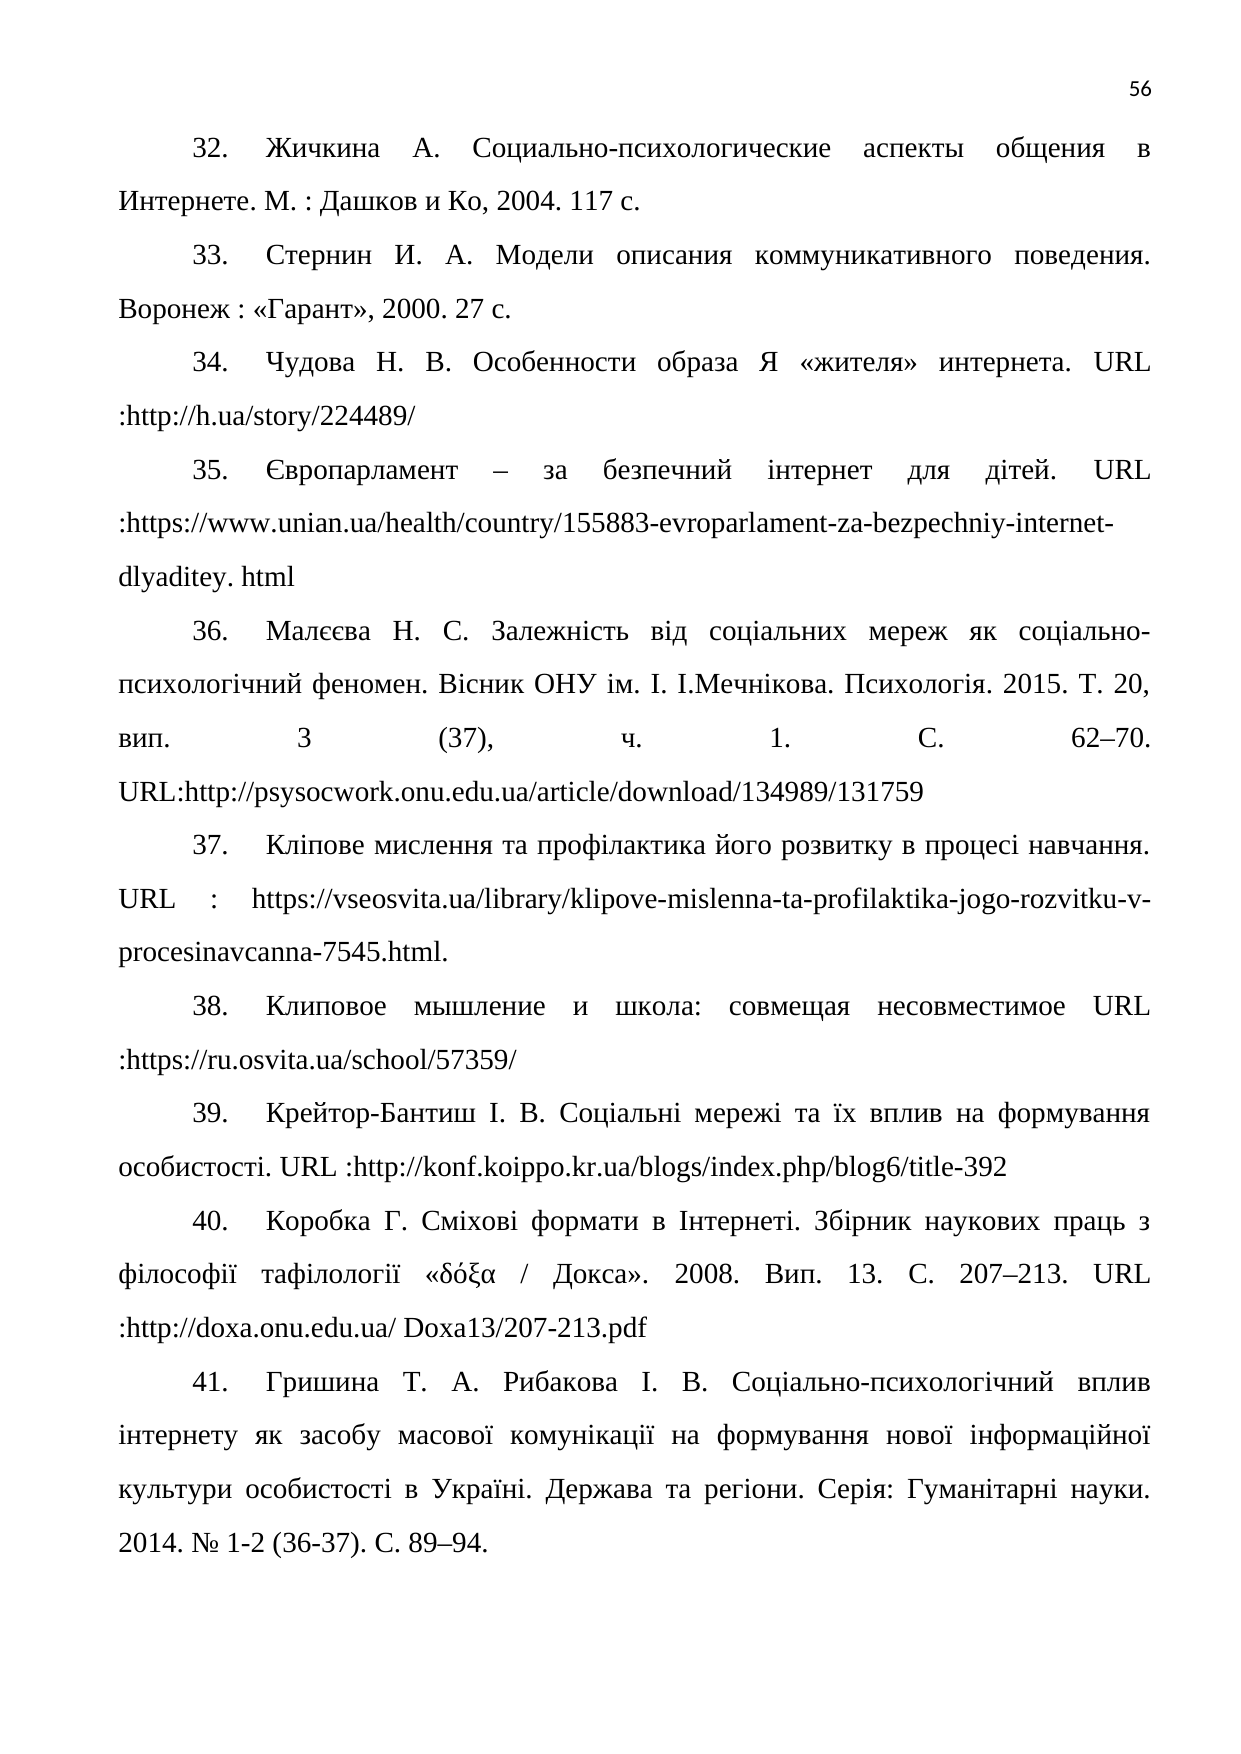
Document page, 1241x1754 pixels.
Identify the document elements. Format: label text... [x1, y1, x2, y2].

list Стернин И. А. Модели описания коммуникативного поведения. Воронеж : «Гарант», 2000. 27 с. [118, 237, 1152, 324]
list Клиповое мышление и школа: совмещая несовместимое URL :https://ru.osvita.ua/school/57359/ [118, 988, 1152, 1075]
list Кліпове мислення та профілактика його розвитку в процесі навчання. URL : https://vseosvita.ua/library/klipove-mislenna-ta-profilaktika-jogo-rozvitku-v-procesinavcanna-7545.html. [118, 827, 1152, 968]
list Коробка Г. Сміхові формати в Інтернеті. Збірник наукових праць з філософії тафілології «δόξα / Докса». 2008. Вип. 13. С. 207–213. URL :http://doxa.onu.edu.ua/ Doxa13/207-213.pdf [118, 1203, 1152, 1344]
list Крейтор-Бантиш І. В. Соціальні мережі та їх вплив на формування особистості. URL :http://konf.koippo.kr.ua/blogs/index.php/blog6/title-392 [118, 1096, 1152, 1183]
list Європарламент – за безпечний інтернет для дітей. URL :https://www.unian.ua/health/country/155883-evroparlament-za-bezpechniy-internet-dlyaditey. html [118, 452, 1152, 593]
list Малєєва Н. С. Залежність від соціальних мереж як соціально-психологічний феномен. Вісник ОНУ ім. І. І.Мечнікова. Психологія. 2015. Т. 20, вип. 3 (37), ч. 1. С. 62–70. URL:http://psysocwork.onu.edu.ua/article/download/134989/131759 [118, 613, 1152, 807]
list Гришина Т. А. Рибакова І. В. Соціально-психологічний вплив інтернету як засобу масової комунікації на формування нової інформаційної культури особистості в Україні. Держава та регіони. Серія: Гуманітарні науки. 2014. № 1-2 (36-37). С. 89–94. [118, 1364, 1152, 1558]
list Жичкина А. Социально-психологические аспекты общения в Интернете. М. : Дашков и Ко, 2004. 117 с. [118, 130, 1152, 217]
list Чудова Н. В. Особенности образа Я «жителя» интернета. URL :http://h.ua/story/224489/ [118, 344, 1152, 432]
